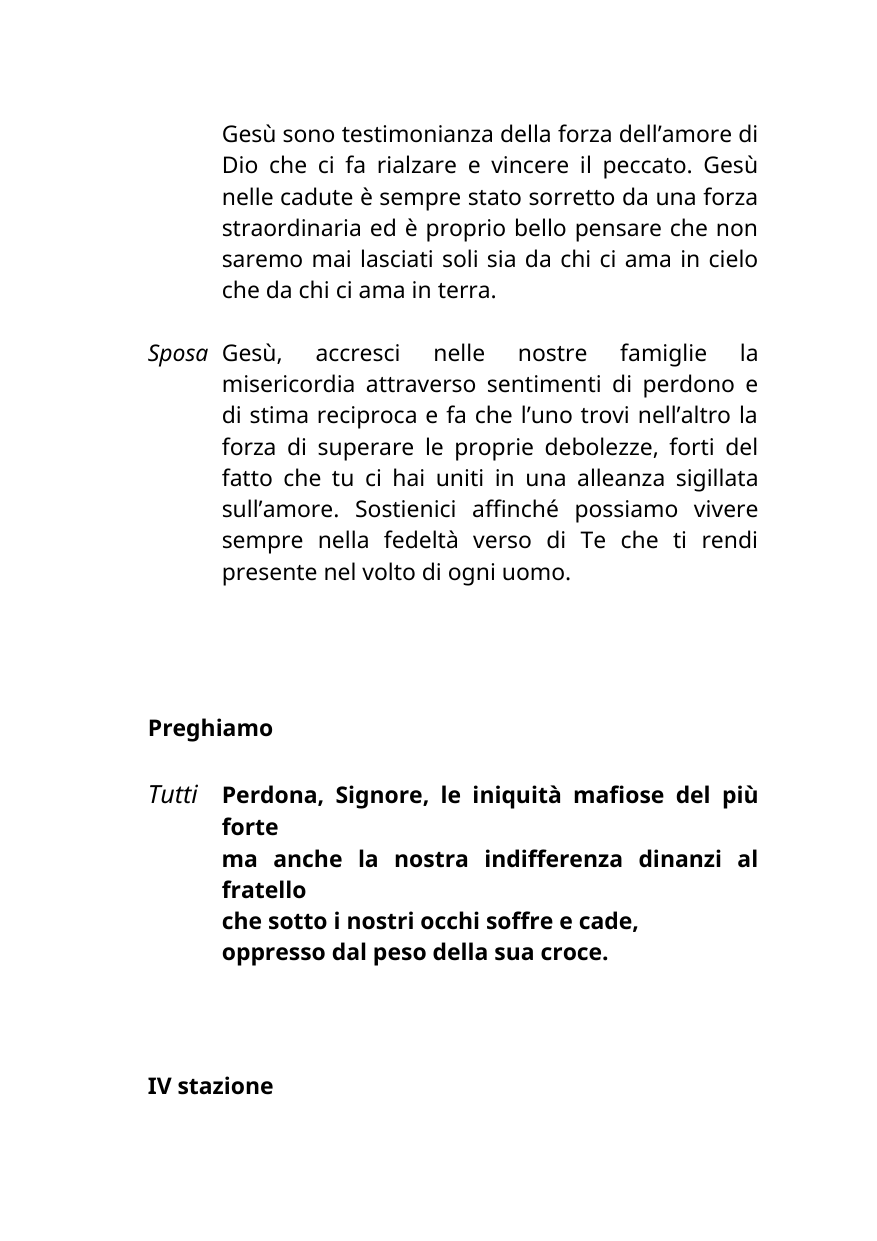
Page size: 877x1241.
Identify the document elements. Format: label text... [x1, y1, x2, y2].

text Sposa Gesù, accresci nelle nostre famiglie la misericordia attraverso sentimenti di perdono e di stima reciproca e fa che l’uno trovi nell’altro la forza di superare le proprie debolezze, forti del fatto che tu ci hai uniti in una alleanza sigillata sull’amore. Sostienici affinché possiamo vivere sempre nella fedeltà verso di Te che ti rendi presente nel volto di ogni uomo. [148, 337, 759, 587]
text IV stazione [148, 1070, 759, 1101]
text ma anche la nostra indifferenza dinanzi al fratello [221, 842, 759, 905]
text oppresso dal peso della sua croce. [222, 936, 759, 967]
text che sotto i nostri occhi soffre e cade, [222, 905, 759, 936]
text Preghiamo [148, 712, 759, 743]
text Tutti Perdona, Signore, le iniquità mafiose del più forte [148, 777, 759, 842]
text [221, 118, 759, 306]
